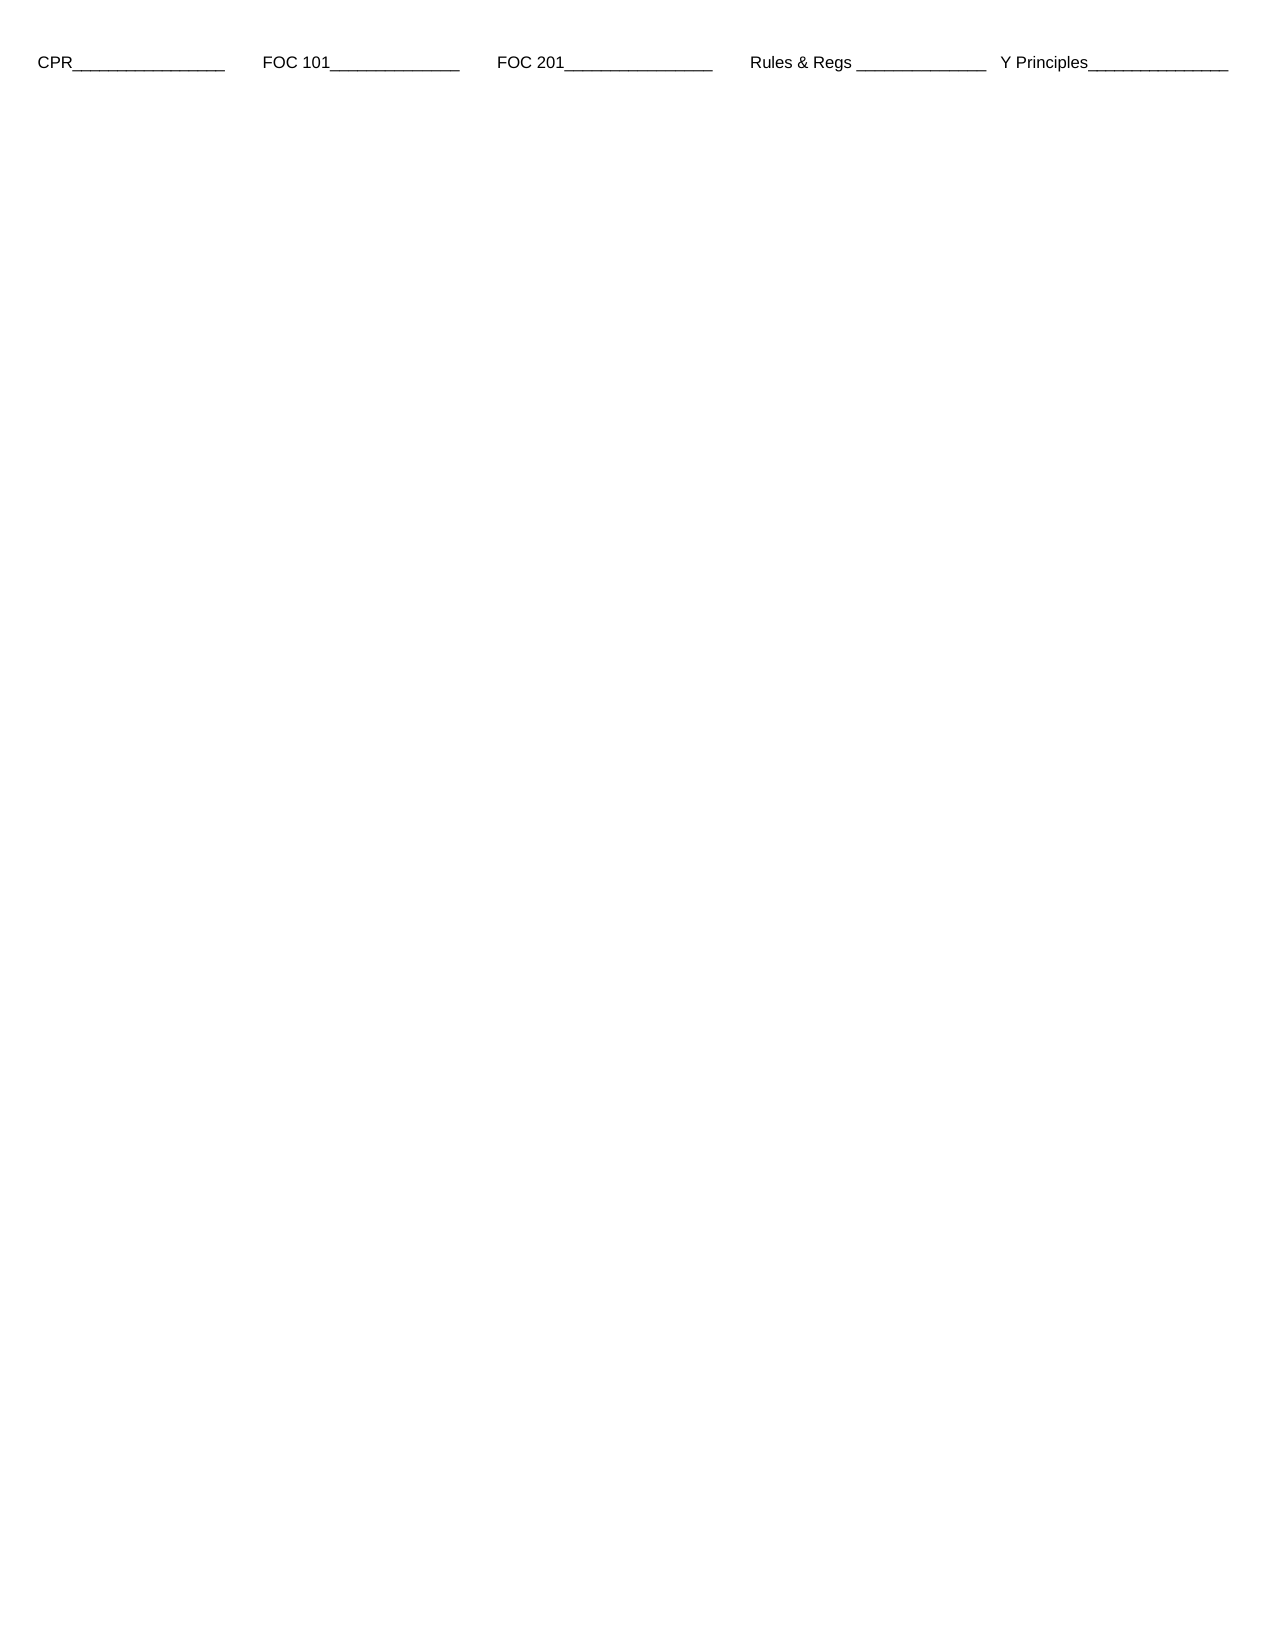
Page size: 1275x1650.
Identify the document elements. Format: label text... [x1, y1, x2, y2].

text CPR FOC 101 FOC 201 Rules & Regs ______________ Y Principles [37, 52, 1237, 72]
